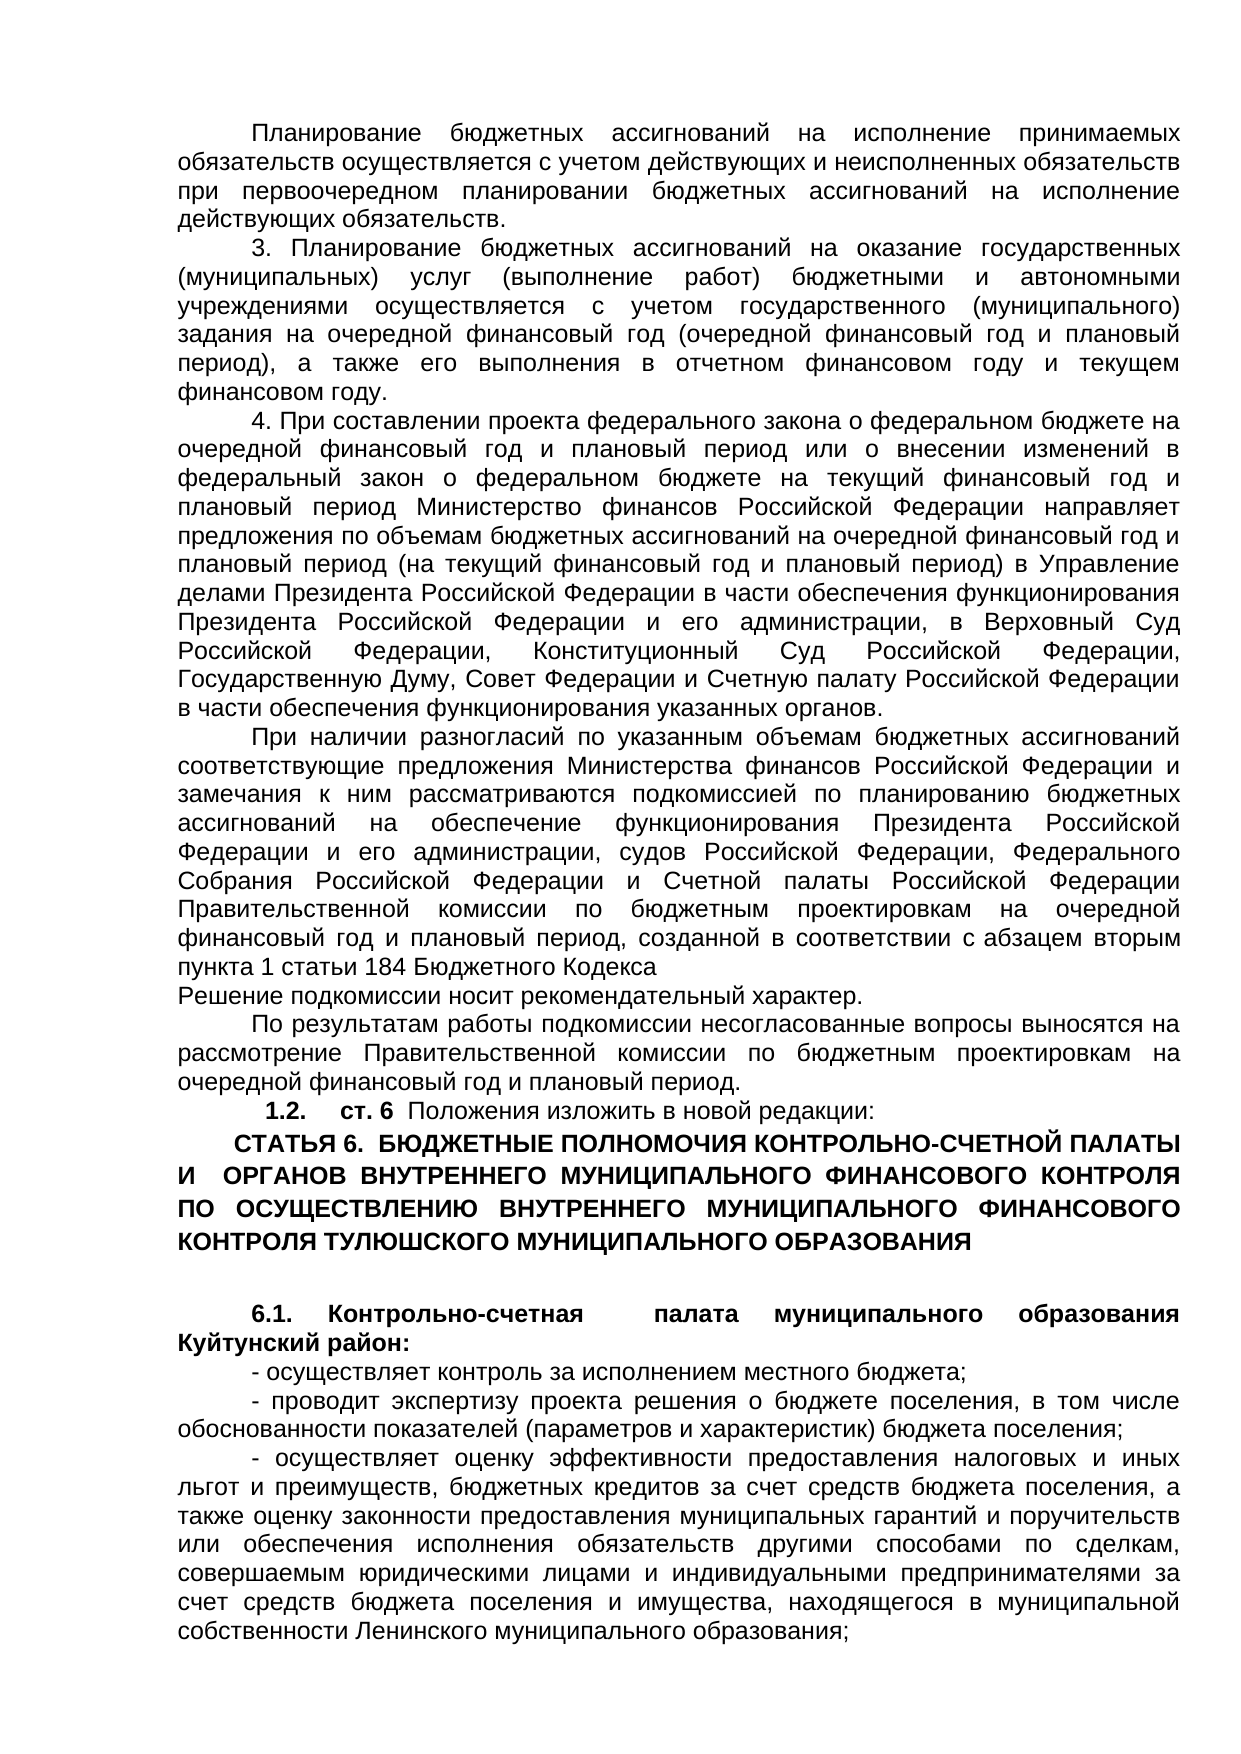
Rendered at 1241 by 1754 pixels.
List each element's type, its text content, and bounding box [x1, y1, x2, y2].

text При наличии разногласий по указанным объемам бюджетных ассигнований соответствующие предложения Министерства финансов Российской Федерации и замечания к ним рассматриваются подкомиссией по планированию бюджетных ассигнований на обеспечение функционирования Президента Российской Федерации и его администрации, судов Российской Федерации, Федерального Собрания Российской Федерации и Счетной палаты Российской Федерации Правительственной комиссии по бюджетным проектировкам на очередной финансовый год и плановый период, созданной в соответствии с абзацем вторым пункта 1 статьи 184 Бюджетного Кодекса [177, 722, 1181, 981]
text Решение подкомиссии носит рекомендательный характер. [177, 981, 1181, 1009]
list ст. 6 Положения изложить в новой редакции: [265, 1096, 1181, 1124]
text 6.1. Контрольно-счетная палата муниципального образования Куйтунский район: [177, 1299, 1181, 1357]
text - осуществляет оценку эффективности предоставления налоговых и иных льгот и преимуществ, бюджетных кредитов за счет средств бюджета поселения, а также оценку законности предоставления муниципальных гарантий и поручительств или обеспечения исполнения обязательств другими способами по сделкам, совершаемым юридическими лицами и индивидуальными предпринимателями за счет средств бюджета поселения и имущества, находящегося в муниципальной собственности Ленинского муниципального образования; [177, 1443, 1181, 1644]
text По результатам работы подкомиссии несогласованные вопросы выносятся на рассмотрение Правительственной комиссии по бюджетным проектировкам на очередной финансовый год и плановый период. [177, 1009, 1181, 1096]
text Планирование бюджетных ассигнований на исполнение принимаемых обязательств осуществляется с учетом действующих и неисполненных обязательств при первоочередном планировании бюджетных ассигнований на исполнение действующих обязательств. [177, 118, 1181, 233]
text - проводит экспертизу проекта решения о бюджете поселения, в том числе обоснованности показателей (параметров и характеристик) бюджета поселения; [177, 1386, 1181, 1443]
subtitle СТАТЬЯ 6. БЮДЖЕТНЫЕ ПОЛНОМОЧИЯ КОНТРОЛЬНО-СЧЕТНОЙ ПАЛАТЫ И ОРГАНОВ ВНУТРЕННЕГО МУНИЦИПАЛЬНОГО ФИНАНСОВОГО КОНТРОЛЯ ПО ОСУЩЕСТВЛЕНИЮ ВНУТРЕННЕГО МУНИЦИПАЛЬНОГО ФИНАНСОВОГО КОНТРОЛЯ ТУЛЮШСКОГО МУНИЦИПАЛЬНОГО ОБРАЗОВАНИЯ [177, 1124, 1181, 1256]
text 3. Планирование бюджетных ассигнований на оказание государственных (муниципальных) услуг (выполнение работ) бюджетными и автономными учреждениями осуществляется с учетом государственного (муниципального) задания на очередной финансовый год (очередной финансовый год и плановый период), а также его выполнения в отчетном финансовом году и текущем финансовом году. [177, 233, 1181, 406]
text 4. При составлении проекта федерального закона о федеральном бюджете на очередной финансовый год и плановый период или о внесении изменений в федеральный закон о федеральном бюджете на текущий финансовый год и плановый период Министерство финансов Российской Федерации направляет предложения по объемам бюджетных ассигнований на очередной финансовый год и плановый период (на текущий финансовый год и плановый период) в Управление делами Президента Российской Федерации в части обеспечения функционирования Президента Российской Федерации и его администрации, в Верховный Суд Российской Федерации, Конституционный Суд Российской Федерации, Государственную Думу, Совет Федерации и Счетную палату Российской Федерации в части обеспечения функционирования указанных органов. [177, 406, 1181, 722]
text - осуществляет контроль за исполнением местного бюджета; [177, 1357, 1181, 1386]
